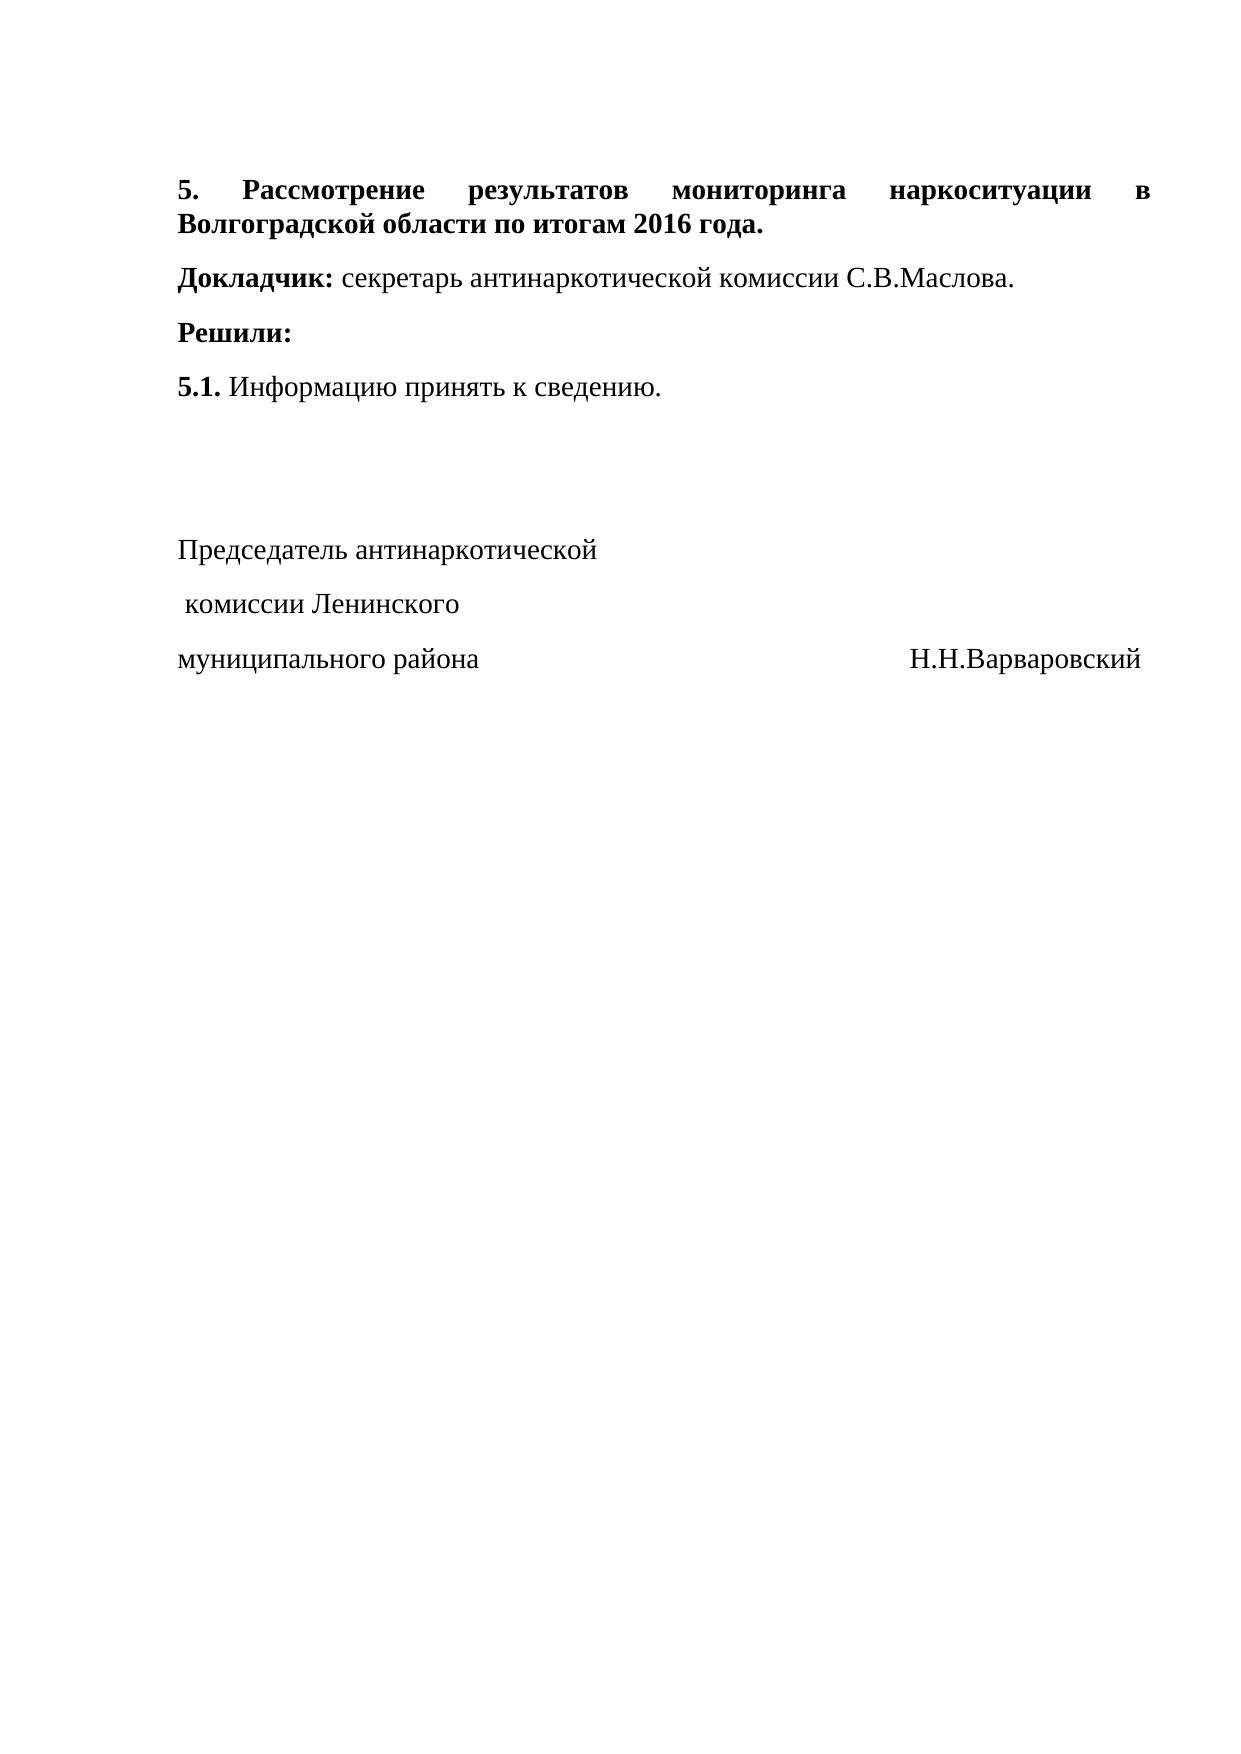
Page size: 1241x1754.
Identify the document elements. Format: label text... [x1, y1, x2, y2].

list 5. Рассмотрение результатов мониторинга наркоситуации в Волгоградской области по итогам 2016 года. [177, 172, 1152, 239]
list Докладчик: секретарь антинаркотической комиссии С.В.Маслова. [177, 260, 1152, 294]
list комиссии Ленинского [177, 587, 1152, 620]
list 5.1. Информацию принять к сведению. [177, 369, 1152, 403]
list Председатель антинаркотической [177, 532, 1152, 566]
list Решили: [177, 315, 1152, 348]
list муниципального района Н.Н.Варваровский [177, 641, 1152, 674]
